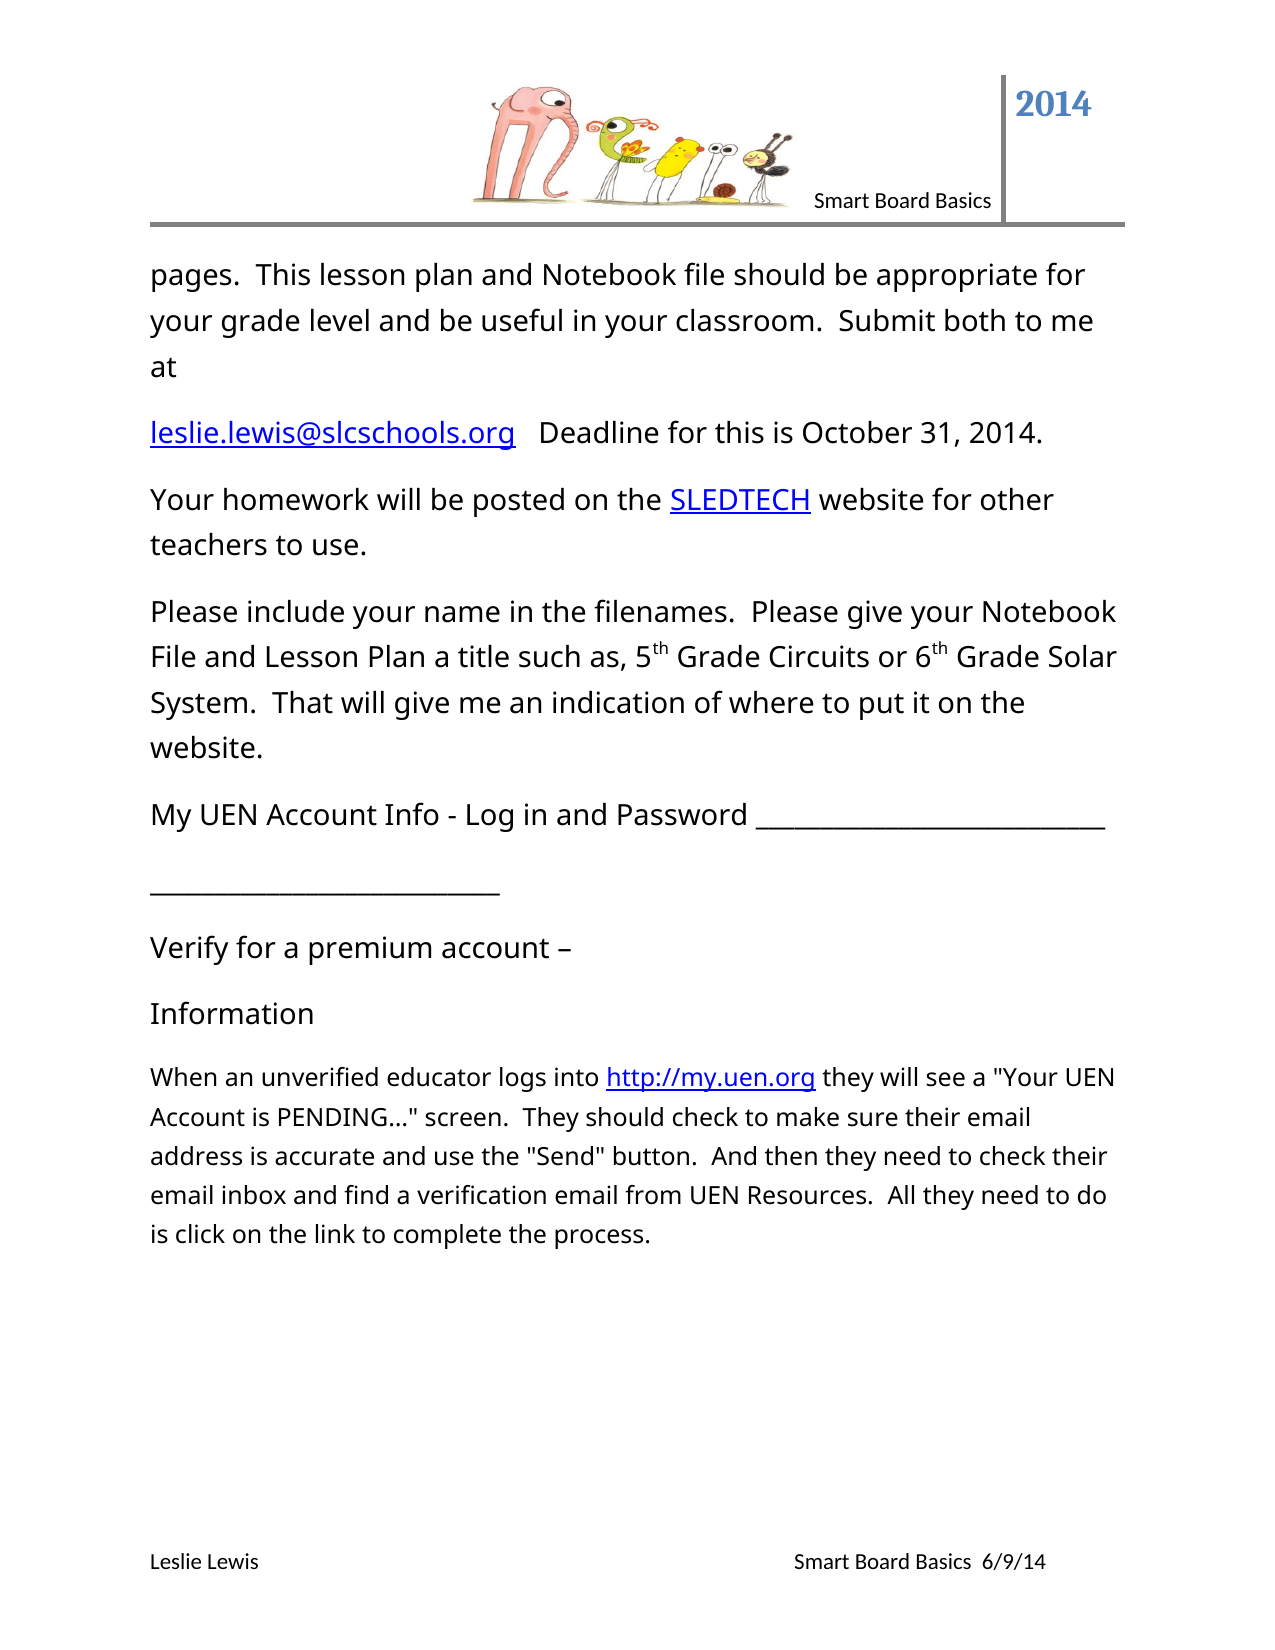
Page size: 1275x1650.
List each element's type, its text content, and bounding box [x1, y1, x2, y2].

picture [456, 82, 814, 209]
text Information [150, 994, 1125, 1033]
text When an unverified educator logs into http://my.uen.org they will see a "Your UEN Account is PENDING…" screen. They should check to make sure their email address is accurate and use the "Send" button. And then they need to check their email inbox and find a verification email from UEN Resources. All they need to do is click on the link to complete the process. [150, 1060, 1125, 1251]
text ___________________________ [150, 861, 1125, 900]
text leslie.lewis@slcschools.org Deadline for this is October 31, 2014. [150, 412, 1125, 452]
text Verify for a premium account – [150, 927, 1125, 967]
text Please include your name in the filenames. Please give your Notebook File and Lesson Plan a title such as, 5th Grade Circuits or 6th Grade Solar System. That will give me an indication of where to put it on the website. [150, 591, 1125, 767]
text Your homework will be posted on the SLEDTECH website for other teachers to use. [150, 479, 1125, 564]
text My UEN Account Info - Log in and Password ___________________________ [150, 794, 1125, 834]
